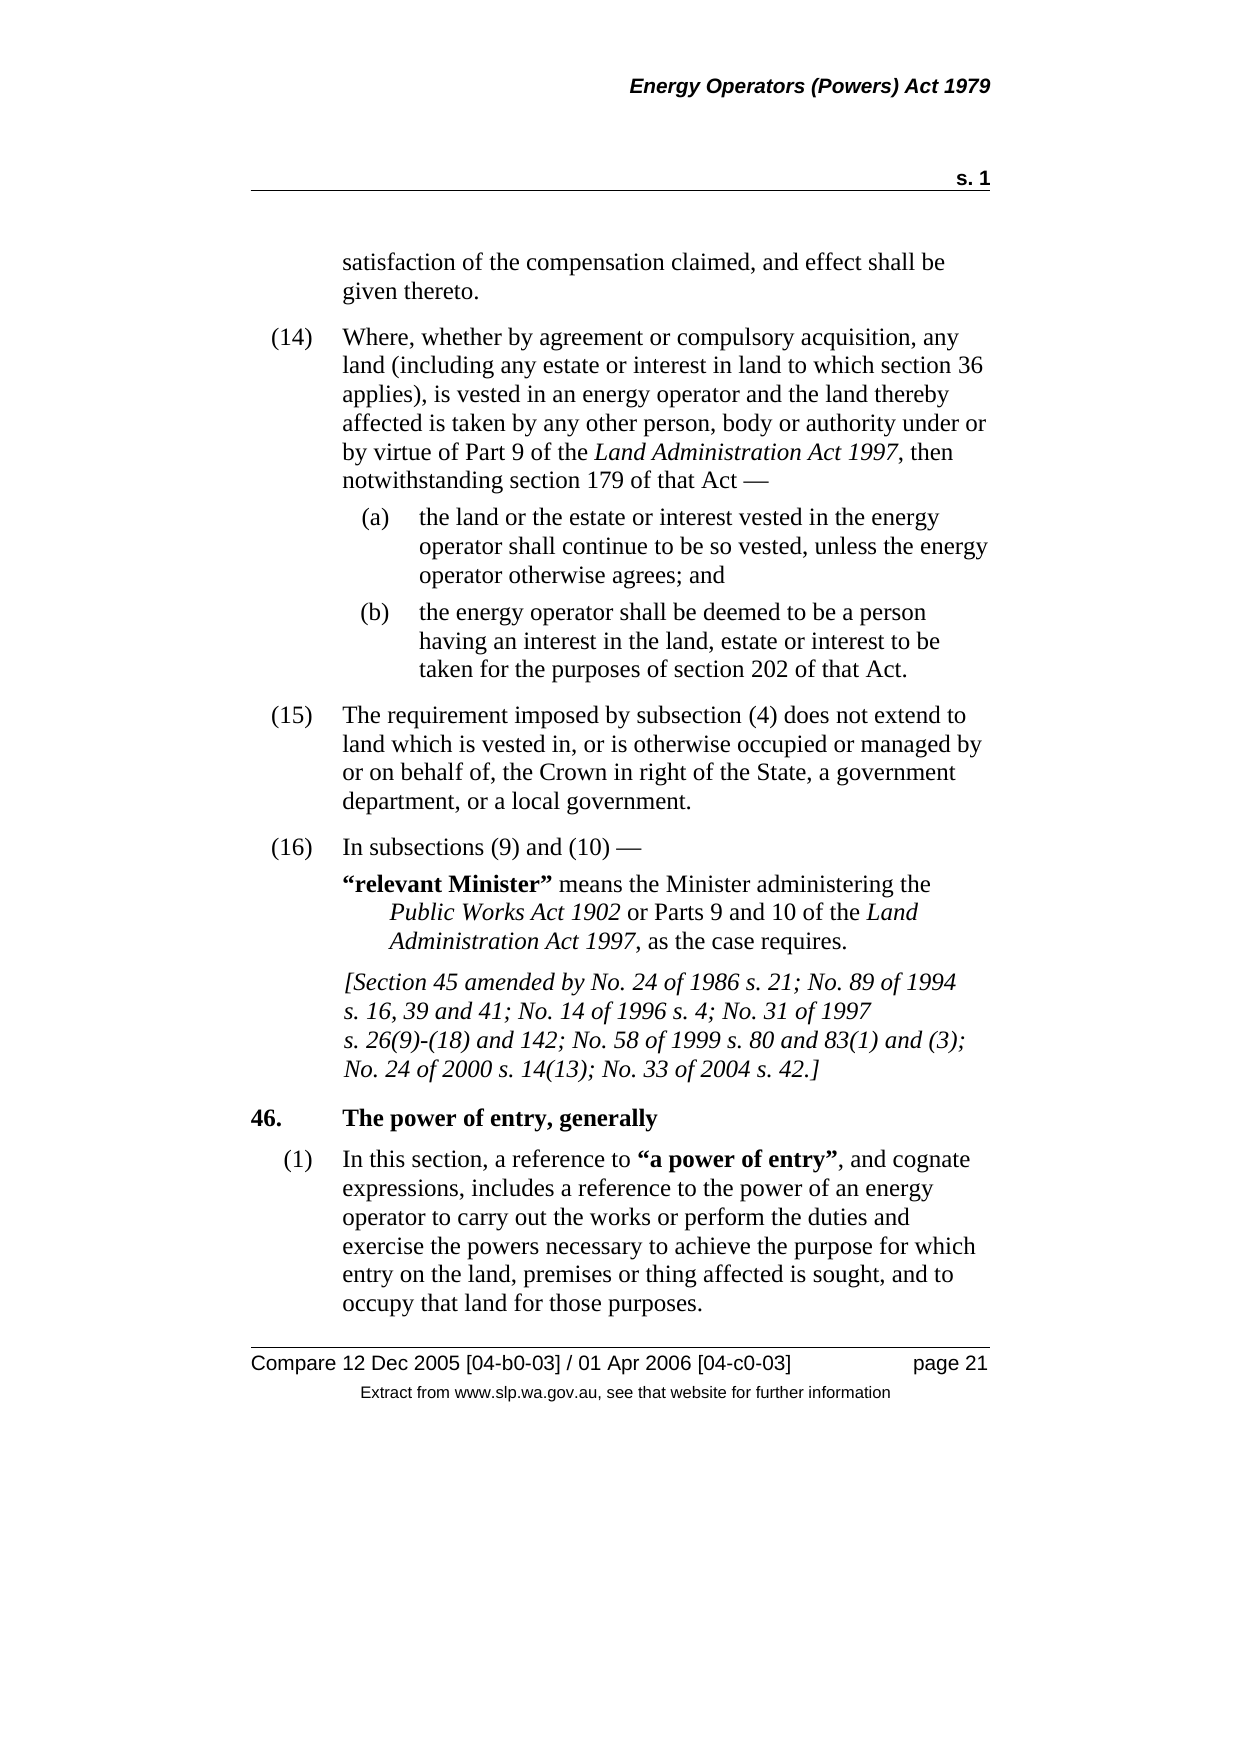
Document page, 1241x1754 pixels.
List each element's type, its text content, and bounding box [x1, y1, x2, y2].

text (15) The requirement imposed by subsection (4) does not extend to land which is vested in, or is otherwise occupied or managed by or on behalf of, the Crown in right of the State, a government department, or a local government. [251, 700, 990, 815]
text (14) Where, whether by agreement or compulsory acquisition, any land (including any estate or interest in land to which section 36 applies), is vested in an energy operator and the land thereby affected is taken by any other person, body or authority under or by virtue of Part 9 of the Land Administration Act 1997, then notwithstanding section 179 of that Act — [251, 322, 990, 494]
text (1) In this section, a reference to “a power of entry”, and cognate expressions, includes a reference to the power of an energy operator to carry out the works or perform the duties and exercise the powers necessary to achieve the purpose for which entry on the land, premises or thing affected is sought, and to occupy that land for those purposes. [251, 1144, 990, 1317]
text (a) the land or the estate or interest vested in the energy operator shall continue to be so vested, unless the energy operator otherwise agrees; and [251, 502, 990, 589]
text (b) the energy operator shall be deemed to be a person having an interest in the land, estate or interest to be taken for the purposes of section 202 of that Act. [251, 597, 990, 683]
text “relevant Minister” means the Minister administering the Public Works Act 1902 or Parts 9 and 10 of the Land Administration Act 1997, as the case requires. [251, 869, 990, 955]
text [251, 247, 990, 305]
text [Section 45 amended by No. 24 of 1986 s. 21; No. 89 of 1994 s. 16, 39 and 41; No. 14 of 1996 s. 4; No. 31 of 1997 s. 26(9)-(18) and 142; No. 58 of 1999 s. 80 and 83(1) and (3); No. 24 of 2000 s. 14(13); No. 33 of 2004 s. 42.] [251, 967, 990, 1082]
text (16) In subsections (9) and (10) — [251, 832, 990, 860]
subtitle 46. The power of entry, generally [251, 1103, 990, 1132]
